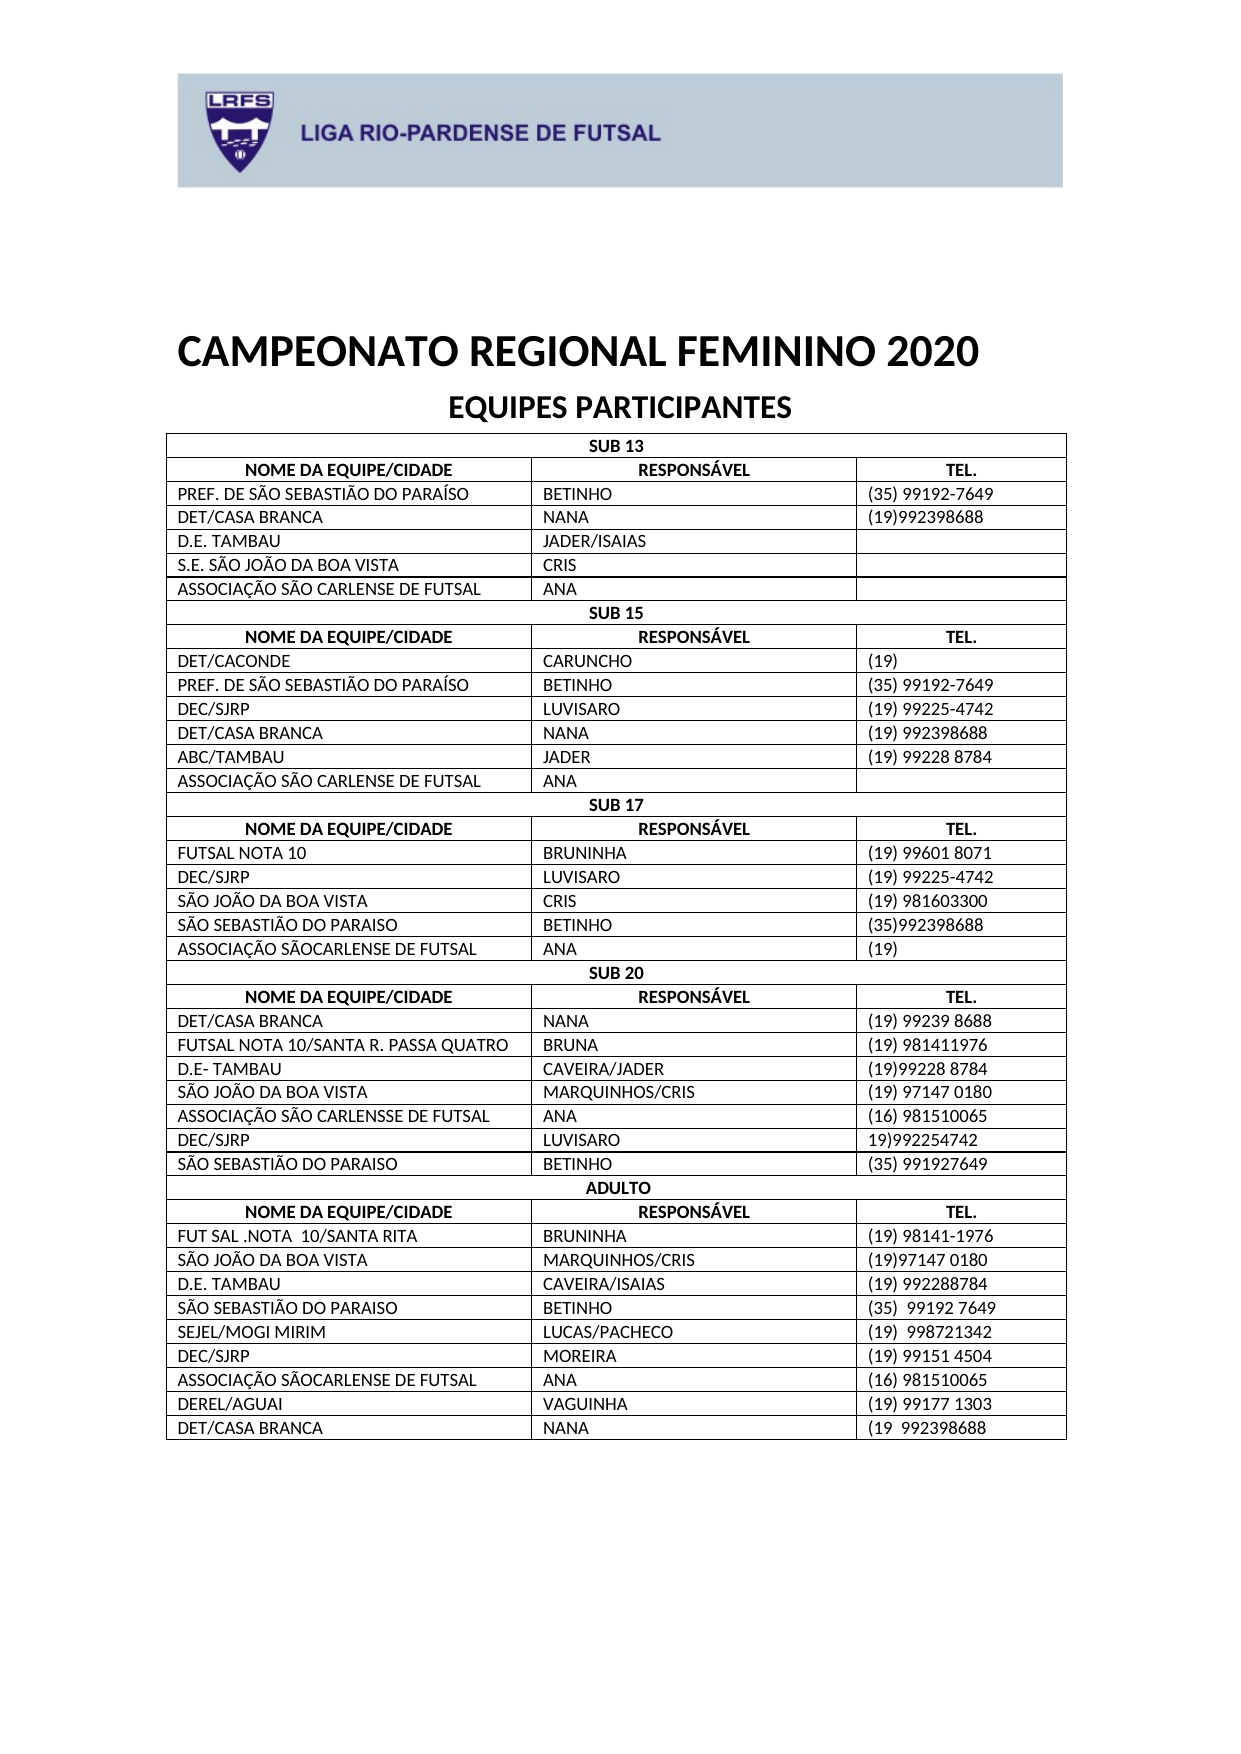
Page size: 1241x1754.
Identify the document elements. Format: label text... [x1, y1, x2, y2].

table_cell VAGUINHA [532, 1392, 856, 1415]
table_cell SÃO SEBASTIÃO DO PARAISO [167, 1296, 531, 1319]
table_cell D.E- TAMBAU [167, 1057, 531, 1079]
table_header SUB 13 [167, 434, 1066, 457]
table_cell ANA [532, 578, 856, 600]
table_cell BRUNA [532, 1033, 856, 1056]
table_cell RESPONSÁVEL [532, 817, 856, 840]
table_cell (19) 998721342 [857, 1320, 1066, 1343]
table_cell DEC/SJRP [167, 1344, 531, 1367]
table_cell CAVEIRA/ISAIAS [532, 1272, 856, 1295]
table_cell DET/CASA BRANCA [167, 506, 531, 528]
table_cell D.E. TAMBAU [167, 530, 531, 552]
table_cell MARQUINHOS/CRIS [532, 1248, 856, 1271]
table_cell SUB 17 [167, 793, 1066, 816]
table_cell BETINHO [532, 482, 856, 504]
table_cell BETINHO [532, 913, 856, 936]
table_cell JADER/ISAIAS [532, 530, 856, 552]
table_cell RESPONSÁVEL [532, 625, 856, 648]
table_cell (19) 992288784 [857, 1272, 1066, 1295]
text EQUIPES PARTICIPANTES [177, 386, 1063, 427]
table_cell (19) 99225-4742 [857, 697, 1066, 720]
table_cell (19)992398688 [857, 506, 1066, 528]
table_cell SÃO JOÃO DA BOA VISTA [167, 1081, 531, 1103]
table_cell DEC/SJRP [167, 1129, 531, 1151]
table_cell (19) 99239 8688 [857, 1009, 1066, 1032]
table_cell BRUNINHA [532, 841, 856, 864]
table_cell [857, 578, 1066, 600]
table_cell (19) 99151 4504 [857, 1344, 1066, 1367]
table_cell LUCAS/PACHECO [532, 1320, 856, 1343]
table_cell (35)992398688 [857, 913, 1066, 936]
table_cell PREF. DE SÃO SEBASTIÃO DO PARAÍSO [167, 482, 531, 504]
table_cell ASSOCIAÇÃO SÃO CARLENSSE DE FUTSAL [167, 1105, 531, 1127]
table_cell SÃO JOÃO DA BOA VISTA [167, 1248, 531, 1271]
table_cell SUB 15 [167, 601, 1066, 624]
table_cell [857, 530, 1066, 552]
table_cell TEL. [857, 1200, 1066, 1223]
table_cell SÃO SEBASTIÃO DO PARAISO [167, 1153, 531, 1175]
table_cell DET/CACONDE [167, 649, 531, 672]
table_cell DET/CASA BRANCA [167, 1009, 531, 1032]
table_cell (19) 981411976 [857, 1033, 1066, 1056]
table_cell (35) 99192 7649 [857, 1296, 1066, 1319]
table_cell ANA [532, 1105, 856, 1127]
table_cell BETINHO [532, 673, 856, 696]
subtitle CAMPEONATO REGIONAL FEMININO 2020 [177, 322, 1063, 378]
table_cell FUT SAL .NOTA 10/SANTA RITA [167, 1224, 531, 1247]
table_cell ASSOCIAÇÃO SÃOCARLENSE DE FUTSAL [167, 937, 531, 960]
table_cell NANA [532, 1009, 856, 1032]
table_cell (19) 99225-4742 [857, 865, 1066, 888]
table_cell 19)992254742 [857, 1129, 1066, 1151]
table_cell RESPONSÁVEL [532, 1200, 856, 1223]
table_cell DET/CASA BRANCA [167, 1416, 531, 1439]
table_cell ANA [532, 937, 856, 960]
table_cell MOREIRA [532, 1344, 856, 1367]
table_cell ASSOCIAÇÃO SÃO CARLENSE DE FUTSAL [167, 578, 531, 600]
table_cell NANA [532, 506, 856, 528]
table_cell NOME DA EQUIPE/CIDADE [167, 625, 531, 648]
table_cell CAVEIRA/JADER [532, 1057, 856, 1079]
table_cell CARUNCHO [532, 649, 856, 672]
table_cell LUVISARO [532, 697, 856, 720]
picture [177, 73, 1063, 188]
table_cell ADULTO [167, 1176, 1066, 1199]
table_cell SÃO SEBASTIÃO DO PARAISO [167, 913, 531, 936]
table_cell (19) 98141-1976 [857, 1224, 1066, 1247]
table_cell LUVISARO [532, 1129, 856, 1151]
table_cell (19) [857, 649, 1066, 672]
table_cell (19) 981603300 [857, 889, 1066, 912]
table_cell D.E. TAMBAU [167, 1272, 531, 1295]
table_cell (19)97147 0180 [857, 1248, 1066, 1271]
table_cell (19) 99177 1303 [857, 1392, 1066, 1415]
table_cell NANA [532, 1416, 856, 1439]
table_cell (35) 99192-7649 [857, 673, 1066, 696]
table_cell ANA [532, 1368, 856, 1391]
table_cell NANA [532, 721, 856, 744]
table_cell CRIS [532, 554, 856, 576]
table_cell S.E. SÃO JOÃO DA BOA VISTA [167, 554, 531, 576]
table_cell LUVISARO [532, 865, 856, 888]
table_cell SEJEL/MOGI MIRIM [167, 1320, 531, 1343]
table_cell (19) [857, 937, 1066, 960]
table_cell DEC/SJRP [167, 865, 531, 888]
table_cell PREF. DE SÃO SEBASTIÃO DO PARAÍSO [167, 673, 531, 696]
table_cell BETINHO [532, 1153, 856, 1175]
table_cell TEL. [857, 625, 1066, 648]
table_cell TEL. [857, 985, 1066, 1008]
table_cell [857, 554, 1066, 576]
table_cell NOME DA EQUIPE/CIDADE [167, 1200, 531, 1223]
table_cell (19) 99601 8071 [857, 841, 1066, 864]
table_cell (35) 99192-7649 [857, 482, 1066, 504]
table_cell (19)99228 8784 [857, 1057, 1066, 1079]
table_cell DEREL/AGUAI [167, 1392, 531, 1415]
table_cell SUB 20 [167, 961, 1066, 984]
table_cell NOME DA EQUIPE/CIDADE [167, 985, 531, 1008]
table_cell NOME DA EQUIPE/CIDADE [167, 458, 531, 481]
table_cell MARQUINHOS/CRIS [532, 1081, 856, 1103]
table_cell BRUNINHA [532, 1224, 856, 1247]
table_cell RESPONSÁVEL [532, 458, 856, 481]
table_cell DEC/SJRP [167, 697, 531, 720]
table_cell FUTSAL NOTA 10 [167, 841, 531, 864]
table_cell ASSOCIAÇÃO SÃO CARLENSE DE FUTSAL [167, 769, 531, 792]
table_cell TEL. [857, 458, 1066, 481]
table_cell RESPONSÁVEL [532, 985, 856, 1008]
table_cell ANA [532, 769, 856, 792]
table_cell JADER [532, 745, 856, 768]
table_cell (16) 981510065 [857, 1105, 1066, 1127]
table_cell CRIS [532, 889, 856, 912]
table_cell (19 992398688 [857, 1416, 1066, 1439]
table_cell ABC/TAMBAU [167, 745, 531, 768]
table_cell FUTSAL NOTA 10/SANTA R. PASSA QUATRO [167, 1033, 531, 1056]
table_cell ASSOCIAÇÃO SÃOCARLENSE DE FUTSAL [167, 1368, 531, 1391]
table_cell DET/CASA BRANCA [167, 721, 531, 744]
table_cell BETINHO [532, 1296, 856, 1319]
table_cell (19) 97147 0180 [857, 1081, 1066, 1103]
table_cell NOME DA EQUIPE/CIDADE [167, 817, 531, 840]
table_cell (19) 992398688 [857, 721, 1066, 744]
table_cell (16) 981510065 [857, 1368, 1066, 1391]
table_cell (19) 99228 8784 [857, 745, 1066, 768]
table_cell TEL. [857, 817, 1066, 840]
table_cell SÃO JOÃO DA BOA VISTA [167, 889, 531, 912]
table_cell (35) 991927649 [857, 1153, 1066, 1175]
table_cell [857, 769, 1066, 792]
